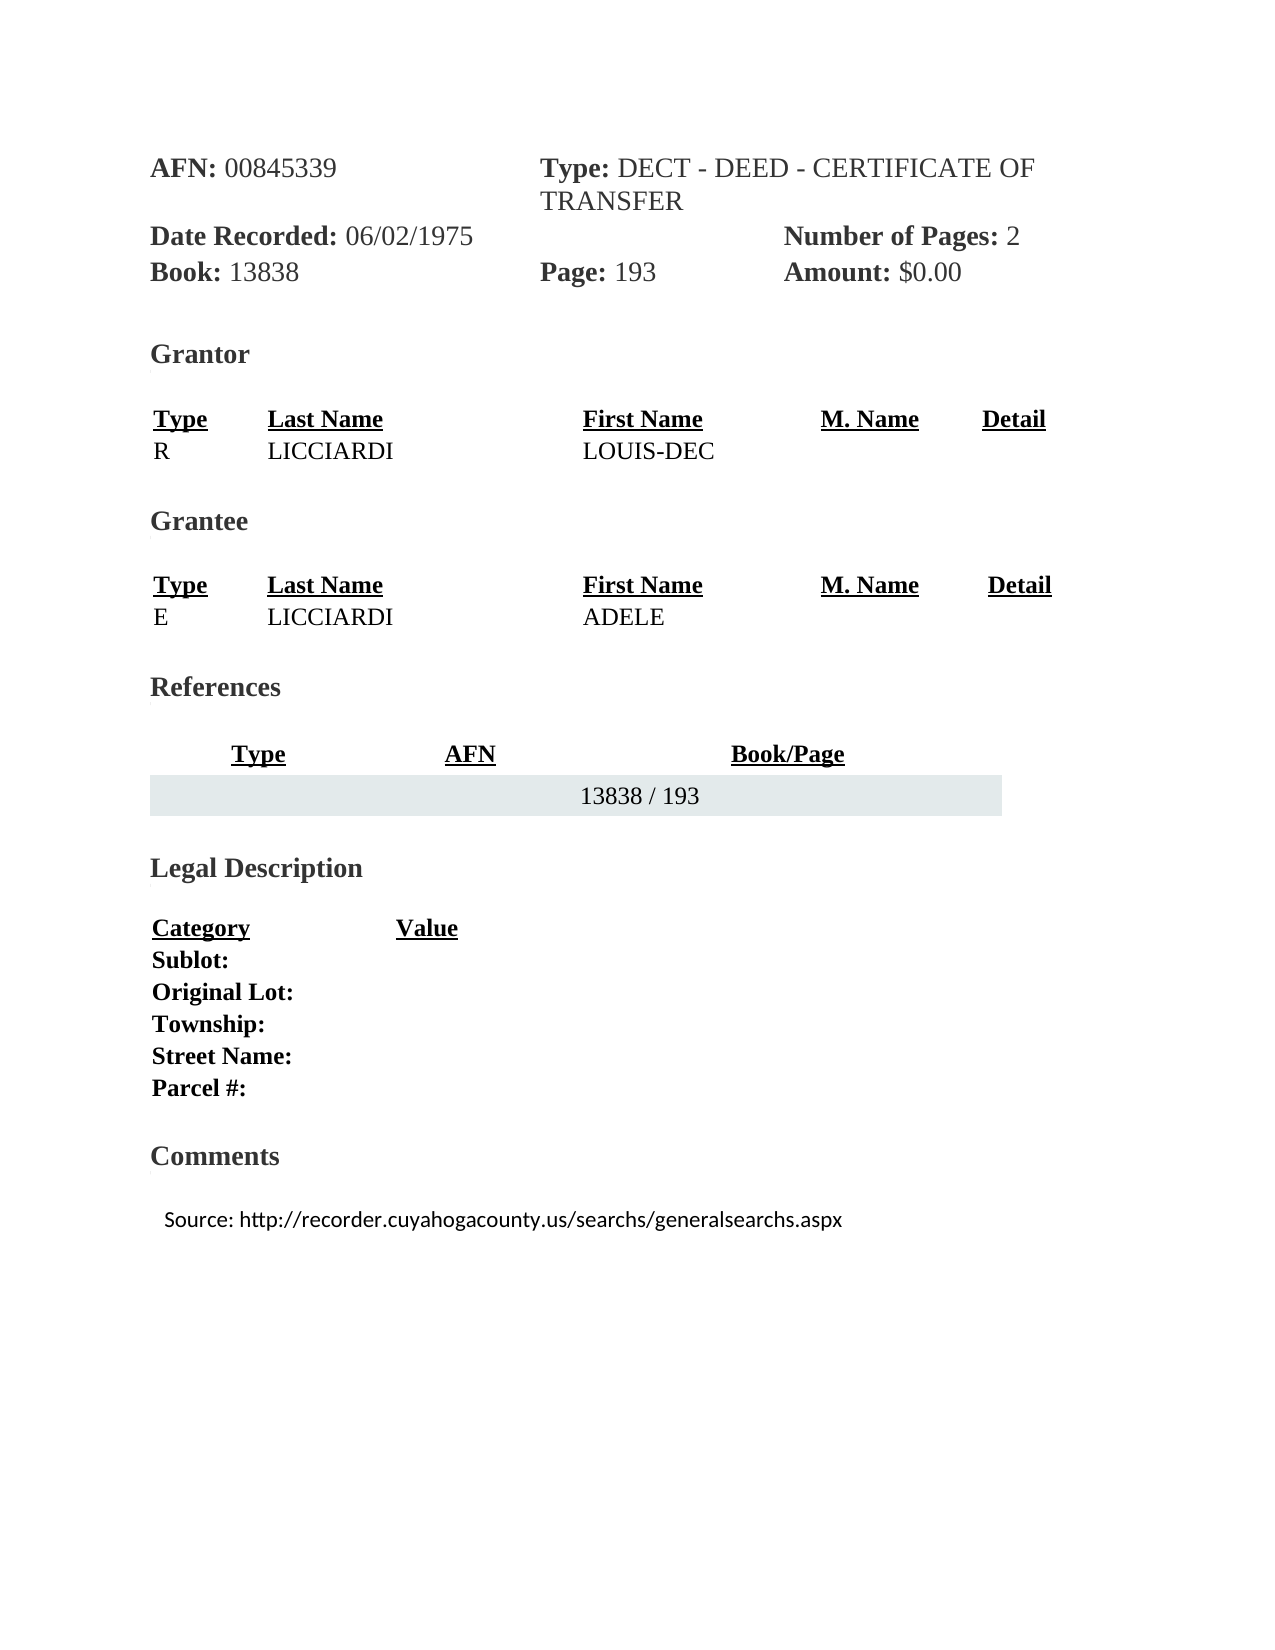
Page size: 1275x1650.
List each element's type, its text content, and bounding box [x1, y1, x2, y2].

table_cell Page: 193 [538, 254, 782, 303]
table_cell [149, 566, 1123, 636]
table_header Type: DECT - DEED - CERTIFICATE OF TRANSFER [538, 150, 1123, 218]
table_cell [149, 732, 1123, 817]
table_cell Grantor [149, 304, 1123, 399]
table_cell Number of Pages: 2 [782, 218, 1123, 253]
table_cell Amount: $0.00 [782, 254, 1123, 303]
table_cell Date Recorded: 06/02/1975 [149, 218, 782, 253]
table_cell [149, 399, 1123, 469]
table_cell Comments [149, 1105, 1123, 1201]
table_cell References [149, 636, 1123, 732]
table_cell Grantee [149, 470, 1123, 566]
text Source: http://recorder.cuyahogacounty.us/searchs/generalsearchs.aspx [164, 1201, 1125, 1233]
table_cell Book: 13838 [149, 254, 538, 303]
table_header AFN: 00845339 [149, 150, 538, 218]
table_cell Legal Description [149, 818, 1123, 1105]
